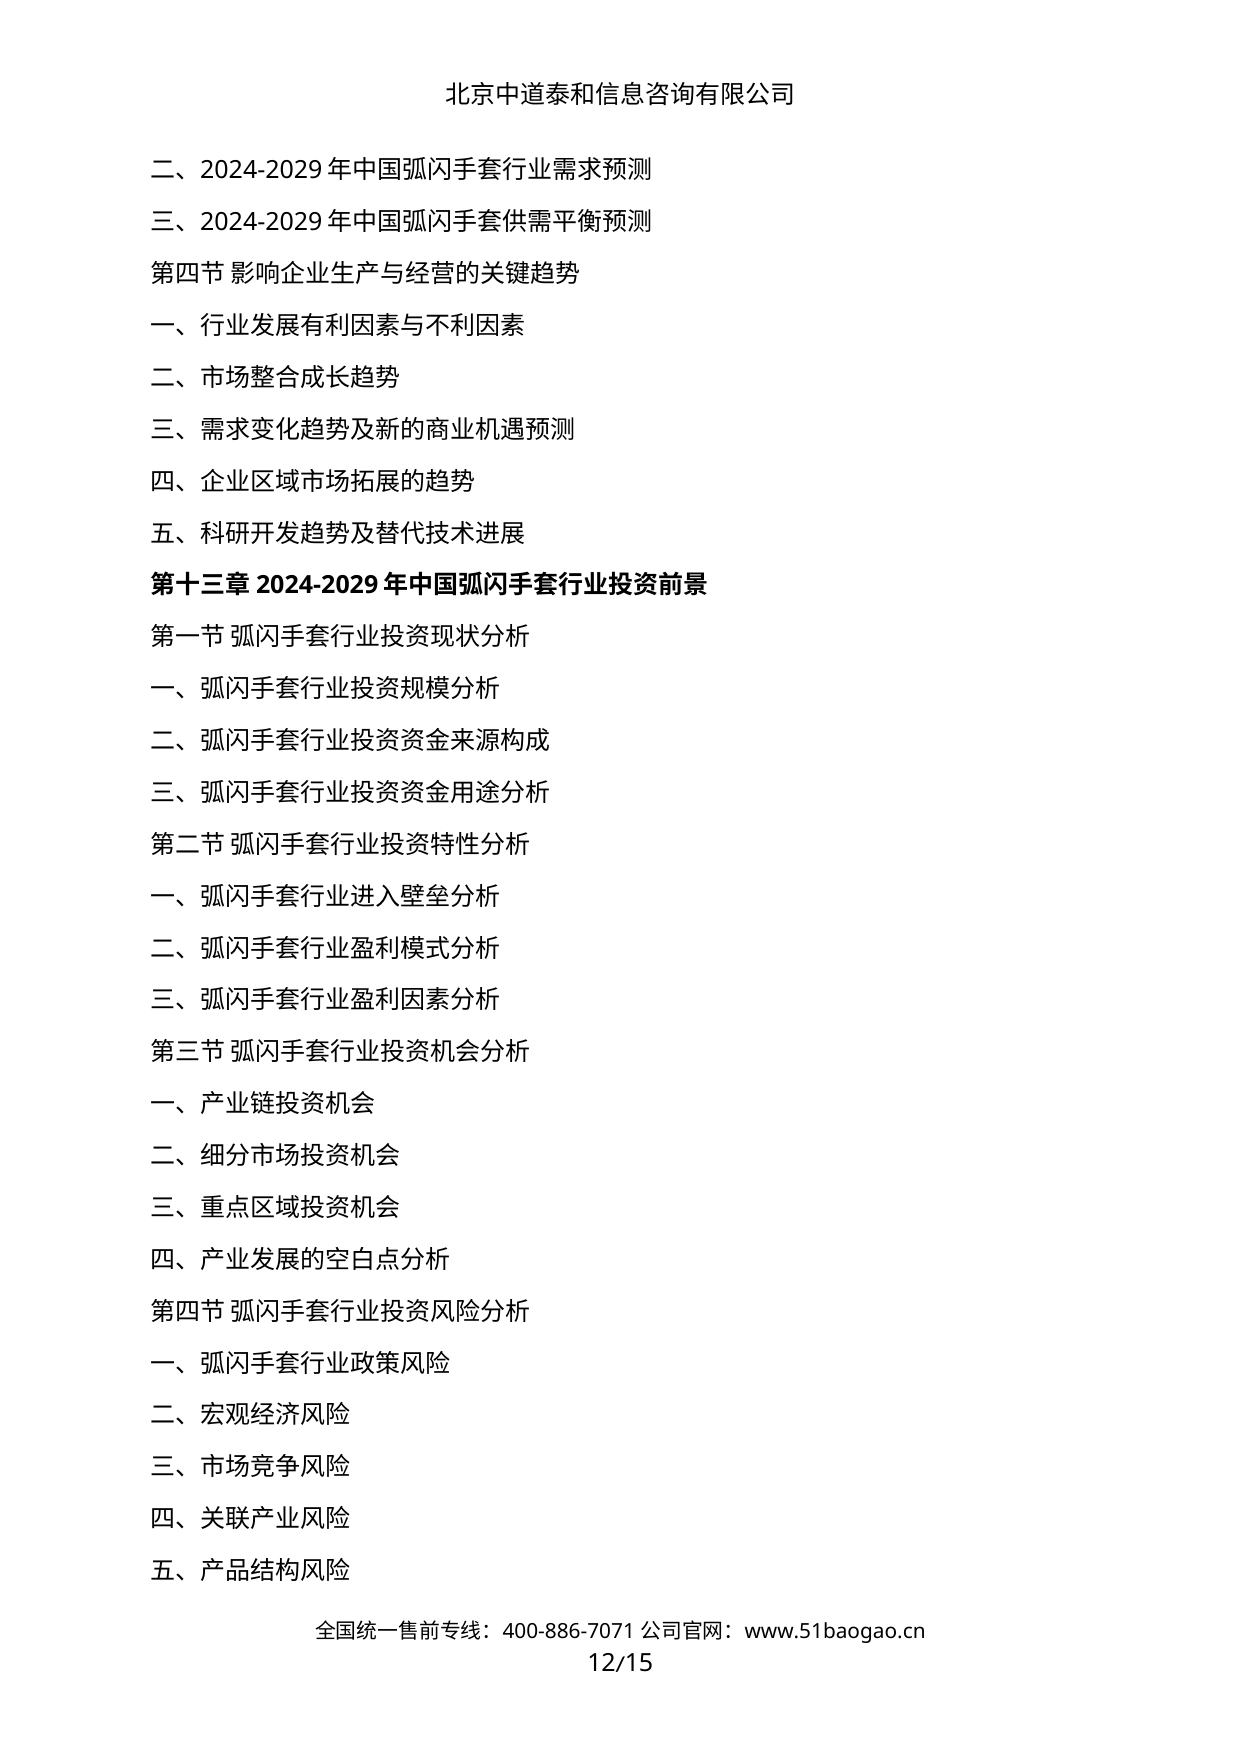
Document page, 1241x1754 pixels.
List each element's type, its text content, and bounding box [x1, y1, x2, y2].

text 第四节 影响企业生产与经营的关键趋势 [150, 254, 1090, 290]
text 二、2024-2029年中国弧闪手套行业需求预测 [150, 150, 1090, 186]
text 二、弧闪手套行业盈利模式分析 [150, 928, 1090, 964]
text 三、弧闪手套行业投资资金用途分析 [150, 772, 1090, 809]
text 第二节 弧闪手套行业投资特性分析 [150, 824, 1090, 861]
text 二、宏观经济风险 [150, 1395, 1090, 1431]
text 第三节 弧闪手套行业投资机会分析 [150, 1032, 1090, 1068]
text 五、科研开发趋势及替代技术进展 [150, 513, 1090, 549]
text 一、产业链投资机会 [150, 1084, 1090, 1120]
text 四、企业区域市场拓展的趋势 [150, 461, 1090, 497]
text 三、重点区域投资机会 [150, 1187, 1090, 1224]
text 三、弧闪手套行业盈利因素分析 [150, 980, 1090, 1016]
text 三、需求变化趋势及新的商业机遇预测 [150, 409, 1090, 446]
text 第十三章 2024-2029年中国弧闪手套行业投资前景 [150, 565, 1090, 601]
text 第一节 弧闪手套行业投资现状分析 [150, 617, 1090, 653]
text 第四节 弧闪手套行业投资风险分析 [150, 1291, 1090, 1327]
text 三、市场竞争风险 [150, 1447, 1090, 1483]
text 四、关联产业风险 [150, 1499, 1090, 1535]
text 二、市场整合成长趋势 [150, 357, 1090, 394]
text 五、产品结构风险 [150, 1551, 1090, 1587]
text 一、弧闪手套行业投资规模分析 [150, 669, 1090, 705]
text 二、细分市场投资机会 [150, 1136, 1090, 1172]
text 四、产业发展的空白点分析 [150, 1239, 1090, 1276]
text 一、行业发展有利因素与不利因素 [150, 306, 1090, 342]
text 二、弧闪手套行业投资资金来源构成 [150, 721, 1090, 757]
text 一、弧闪手套行业进入壁垒分析 [150, 876, 1090, 912]
text 三、2024-2029年中国弧闪手套供需平衡预测 [150, 202, 1090, 238]
text 一、弧闪手套行业政策风险 [150, 1343, 1090, 1379]
